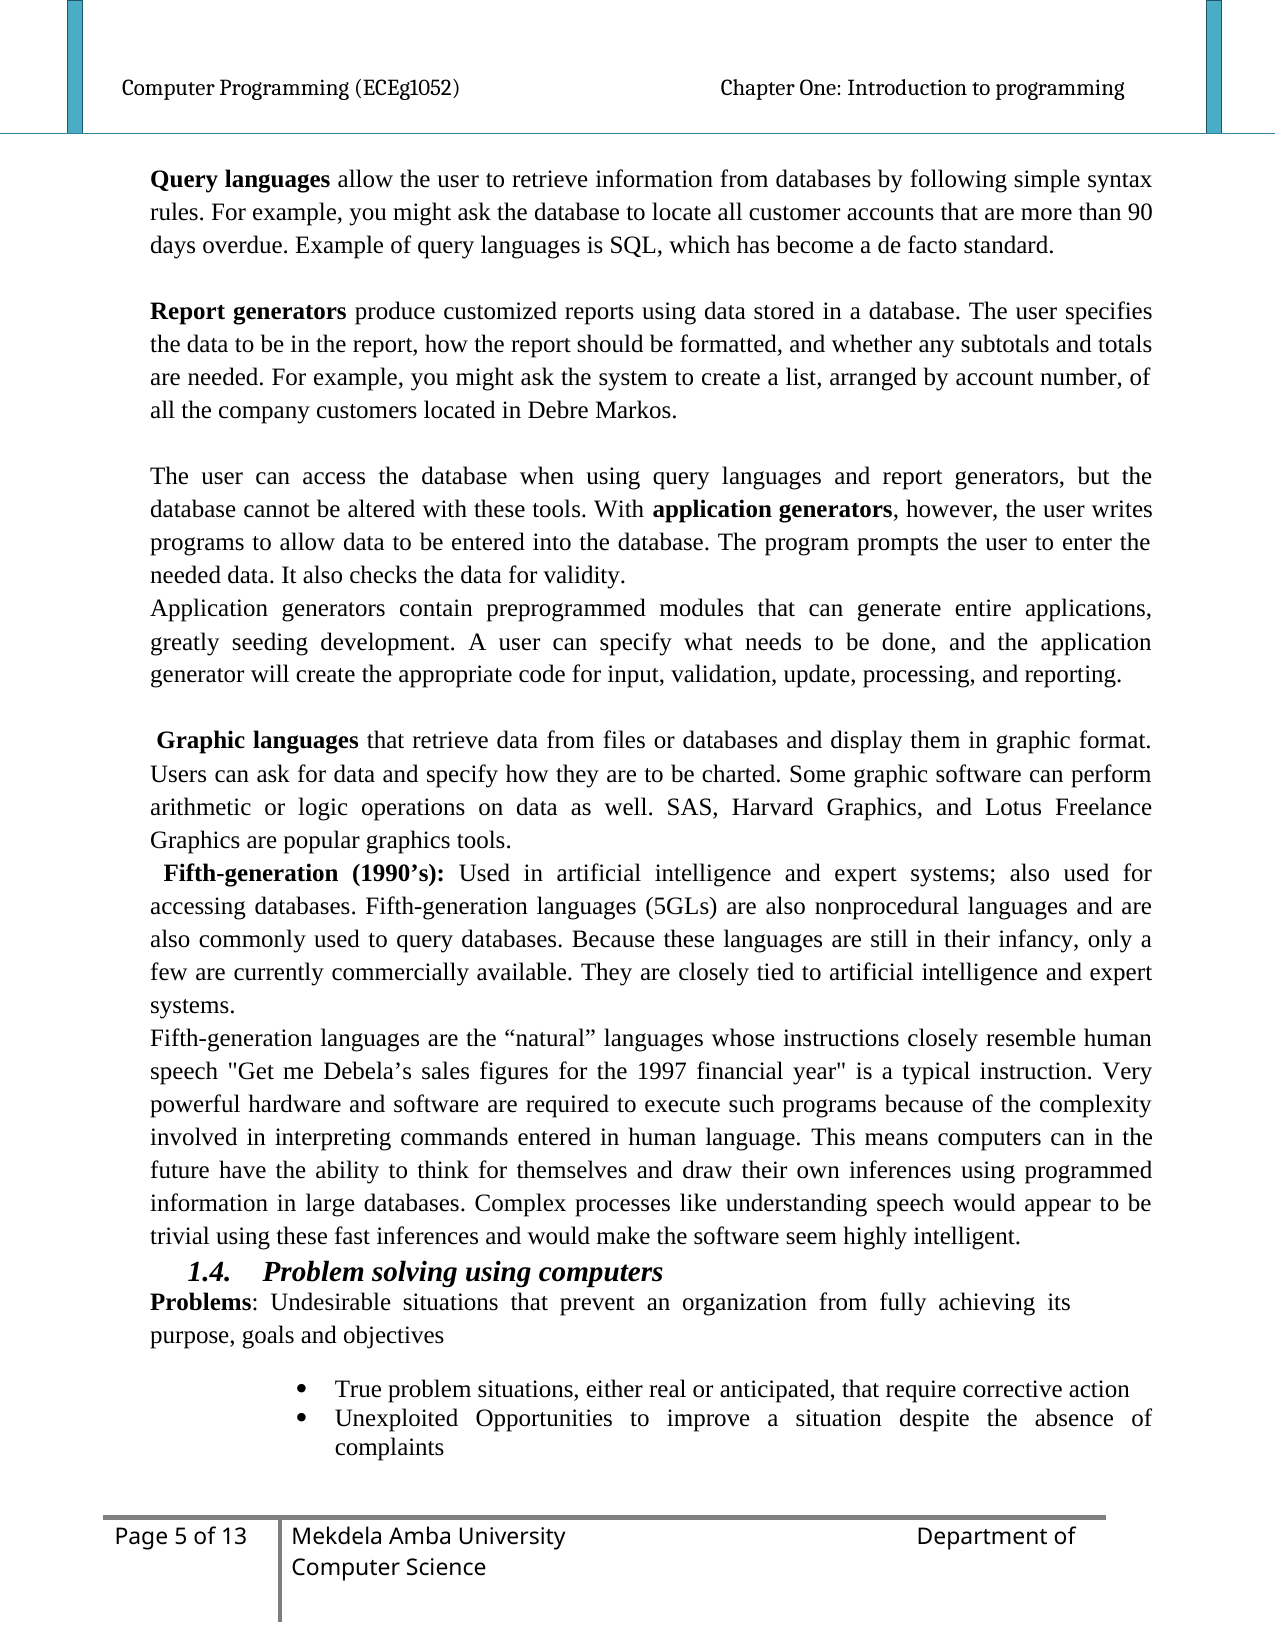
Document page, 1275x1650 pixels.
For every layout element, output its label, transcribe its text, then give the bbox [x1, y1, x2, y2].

text The user can access the database when using query languages and report generators, but the database cannot be altered with these tools. With application generators, however, the user writes programs to allow data to be entered into the database. The program prompts the user to enter the needed data. It also checks the data for validity. [150, 461, 1153, 589]
list Problem solving using computers [187, 1254, 1153, 1287]
text Query languages allow the user to retrieve information from databases by following simple syntax rules. For example, you might ask the database to locate all customer accounts that are more than 90 days overdue. Example of query languages is SQL, which has become a de facto standard. [150, 164, 1153, 259]
list Unexploited Opportunities to improve a situation despite the absence of complaints [297, 1403, 1153, 1461]
text Report generators produce customized reports using data stored in a database. The user specifies the data to be in the report, how the report should be formatted, and whether any subtotals and totals are needed. For example, you might ask the system to create a list, arranged by account number, of all the company customers located in Debre Markos. [150, 296, 1153, 424]
text Fifth-generation (1990’s): Used in artificial intelligence and expert systems; also used for accessing databases. Fifth-generation languages (5GLs) are also nonprocedural languages and are also commonly used to query databases. Because these languages are still in their infancy, only a few are currently commercially available. They are closely tied to artificial intelligence and expert systems. [150, 858, 1153, 1018]
list True problem situations, either real or anticipated, that require corrective action [297, 1374, 1153, 1403]
text Problems: Undesirable situations that prevent an organization from fully achieving its purpose, goals and objectives [150, 1287, 1072, 1349]
text Application generators contain preprogrammed modules that can generate entire applications, greatly seeding development. A user can specify what needs to be done, and the application generator will create the appropriate code for input, validation, update, processing, and reporting. [150, 593, 1153, 688]
text Graphic languages that retrieve data from files or databases and display them in graphic format. Users can ask for data and specify how they are to be charted. Some graphic software can perform arithmetic or logic operations on data as well. SAS, Harvard Graphics, and Lotus Freelance Graphics are popular graphics tools. [150, 726, 1153, 853]
text Fifth-generation languages are the “natural” languages whose instructions closely resemble human speech "Get me Debela’s sales figures for the 1997 financial year" is a typical instruction. Very powerful hardware and software are required to execute such programs because of the complexity involved in interpreting commands entered in human language. This means computers can in the future have the ability to think for themselves and draw their own inferences using programmed information in large databases. Complex processes like understanding speech would appear to be trivial using these fast inferences and would make the software seem highly intelligent. [150, 1023, 1153, 1250]
